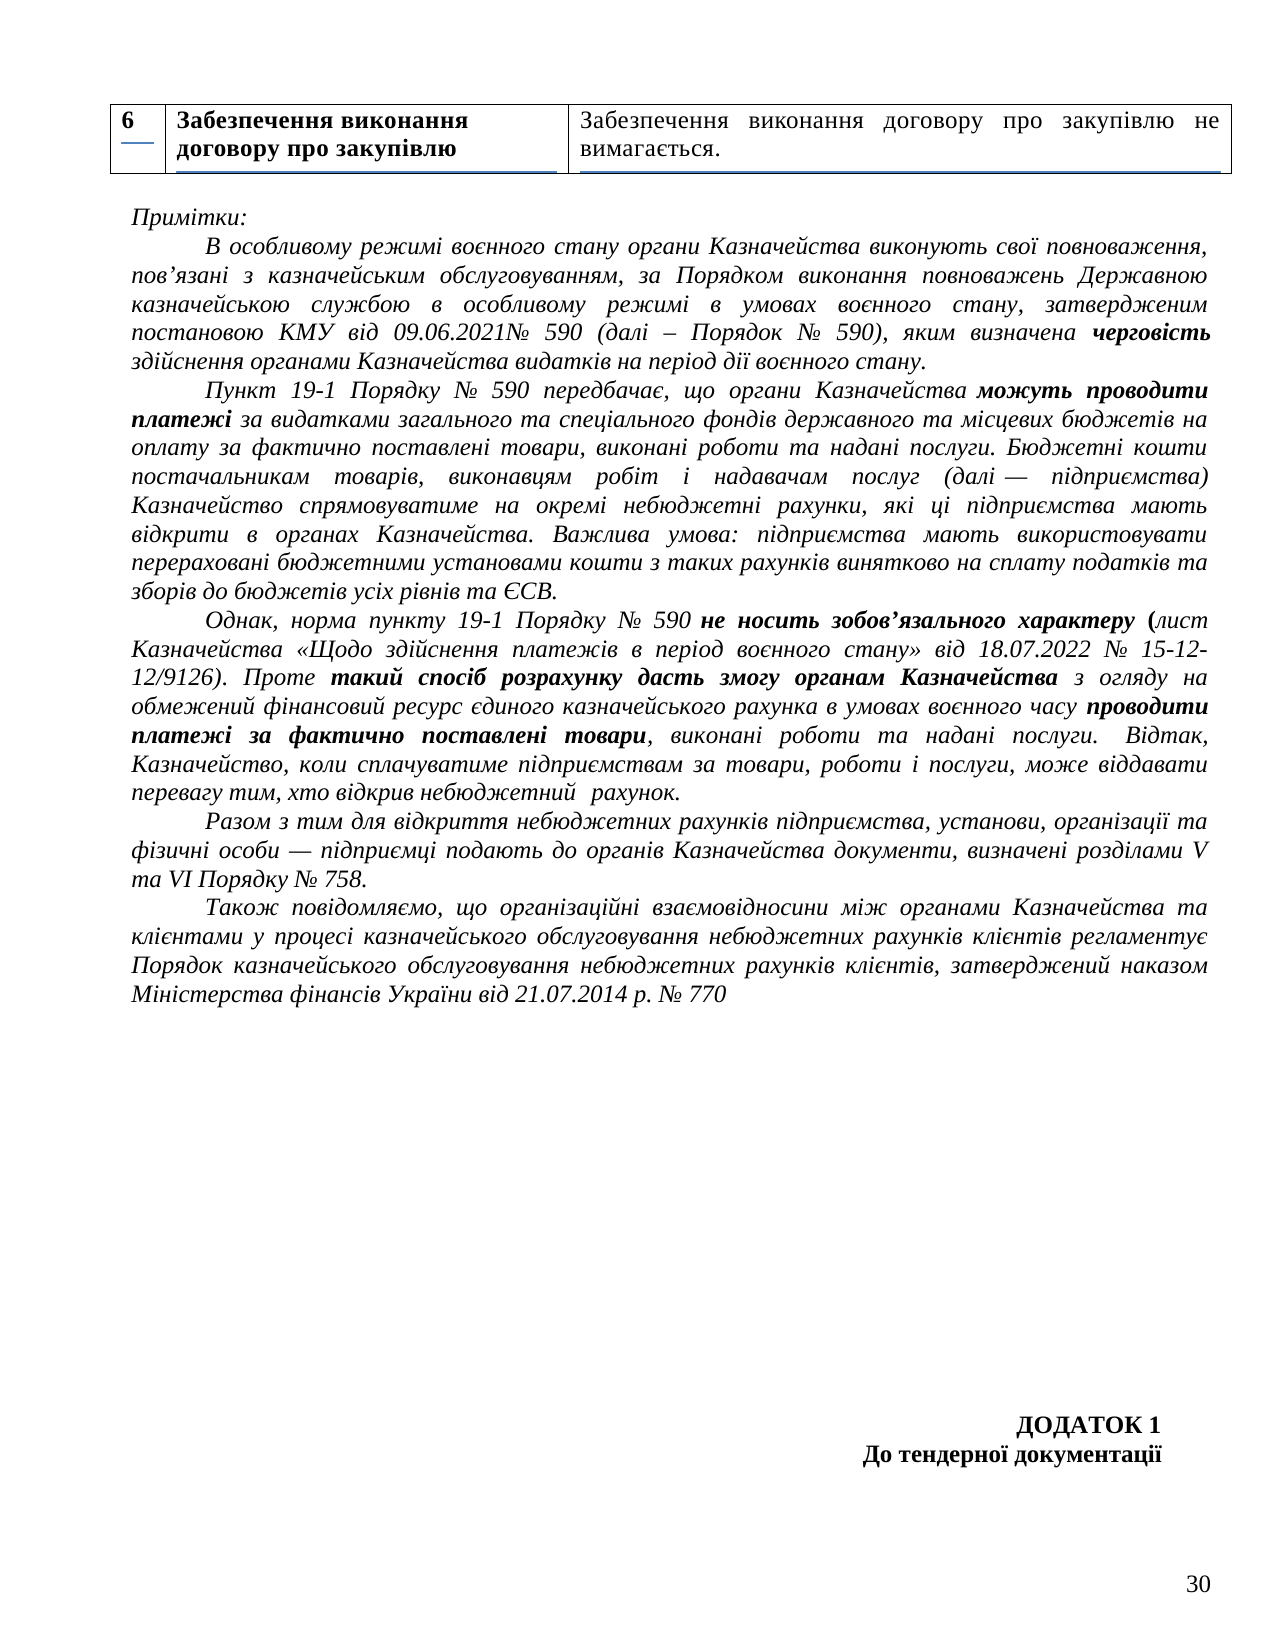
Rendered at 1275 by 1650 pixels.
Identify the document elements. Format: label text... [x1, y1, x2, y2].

text В особливому режимі воєнного стану органи Казначейства виконують свої повноваження, пов’язані з казначейським обслуговуванням, за Порядком виконання повноважень Державною казначейською службою в особливому режимі в умовах воєнного стану, затвердженим постановою КМУ від 09.06.2021№ 590 (далі – Порядок № 590), яким визначена черговість здійснення органами Казначейства видатків на період дії воєнного стану. [131, 231, 1211, 375]
text До тендерної документації [825, 1439, 1211, 1467]
text Пункт 19-1 Порядку № 590 передбачає, що органи Казначейства можуть проводити платежі за видатками загального та спеціального фондів державного та місцевих бюджетів на оплату за фактично поставлені товари, виконані роботи та надані послуги. Бюджетні кошти постачальникам товарів, виконавцям робіт і надавачам послуг (далі — підприємства) Казначейство спрямовуватиме на окремі небюджетні рахунки, які ці підприємства мають відкрити в органах Казначейства. Важлива умова: підприємства мають використовувати перераховані бюджетними установами кошти з таких рахунків винятково на сплату податків та зборів до бюджетів усіх рівнів та ЄСВ. [131, 375, 1211, 605]
text Також повідомляємо, що організаційні взаємовідносини між органами Казначейства та клієнтами у процесі казначейського обслуговування небюджетних рахунків клієнтів регламентує Порядок казначейського обслуговування небюджетних рахунків клієнтів, затверджений наказом Міністерства фінансів України від 21.07.2014 р. № 770 [131, 892, 1211, 1007]
table_cell 6 [111, 105, 165, 173]
text Разом з тим для відкриття небюджетних рахунків підприємства, установи, організації та фізичні особи — підприємці подають до органів Казначейства документи, визначені розділами V та VI Порядку № 758. [131, 806, 1211, 892]
table_cell Забезпечення виконання договору про закупівлю не вимагається. [569, 105, 1231, 173]
text ДОДАТОК 1 [973, 1410, 1193, 1439]
table_cell Забезпечення виконання договору про закупівлю [166, 105, 568, 173]
text Однак, норма пункту 19-1 Порядку № 590 не носить зобов’язального характеру (лист Казначейства «Щодо здійснення платежів в період воєнного стану» від 18.07.2022 № 15-12-12/9126). Проте такий спосіб розрахунку дасть змогу органам Казначейства з огляду на обмежений фінансовий ресурс єдиного казначейського рахунка в умовах воєнного часу проводити платежі за фактично поставлені товари, виконані роботи та надані послуги. Відтак, Казначейство, коли сплачуватиме підприємствам за товари, роботи і послуги, може віддавати перевагу тим, хто відкрив небюджетний рахунок. [131, 605, 1211, 806]
text Примітки: [131, 202, 1211, 231]
